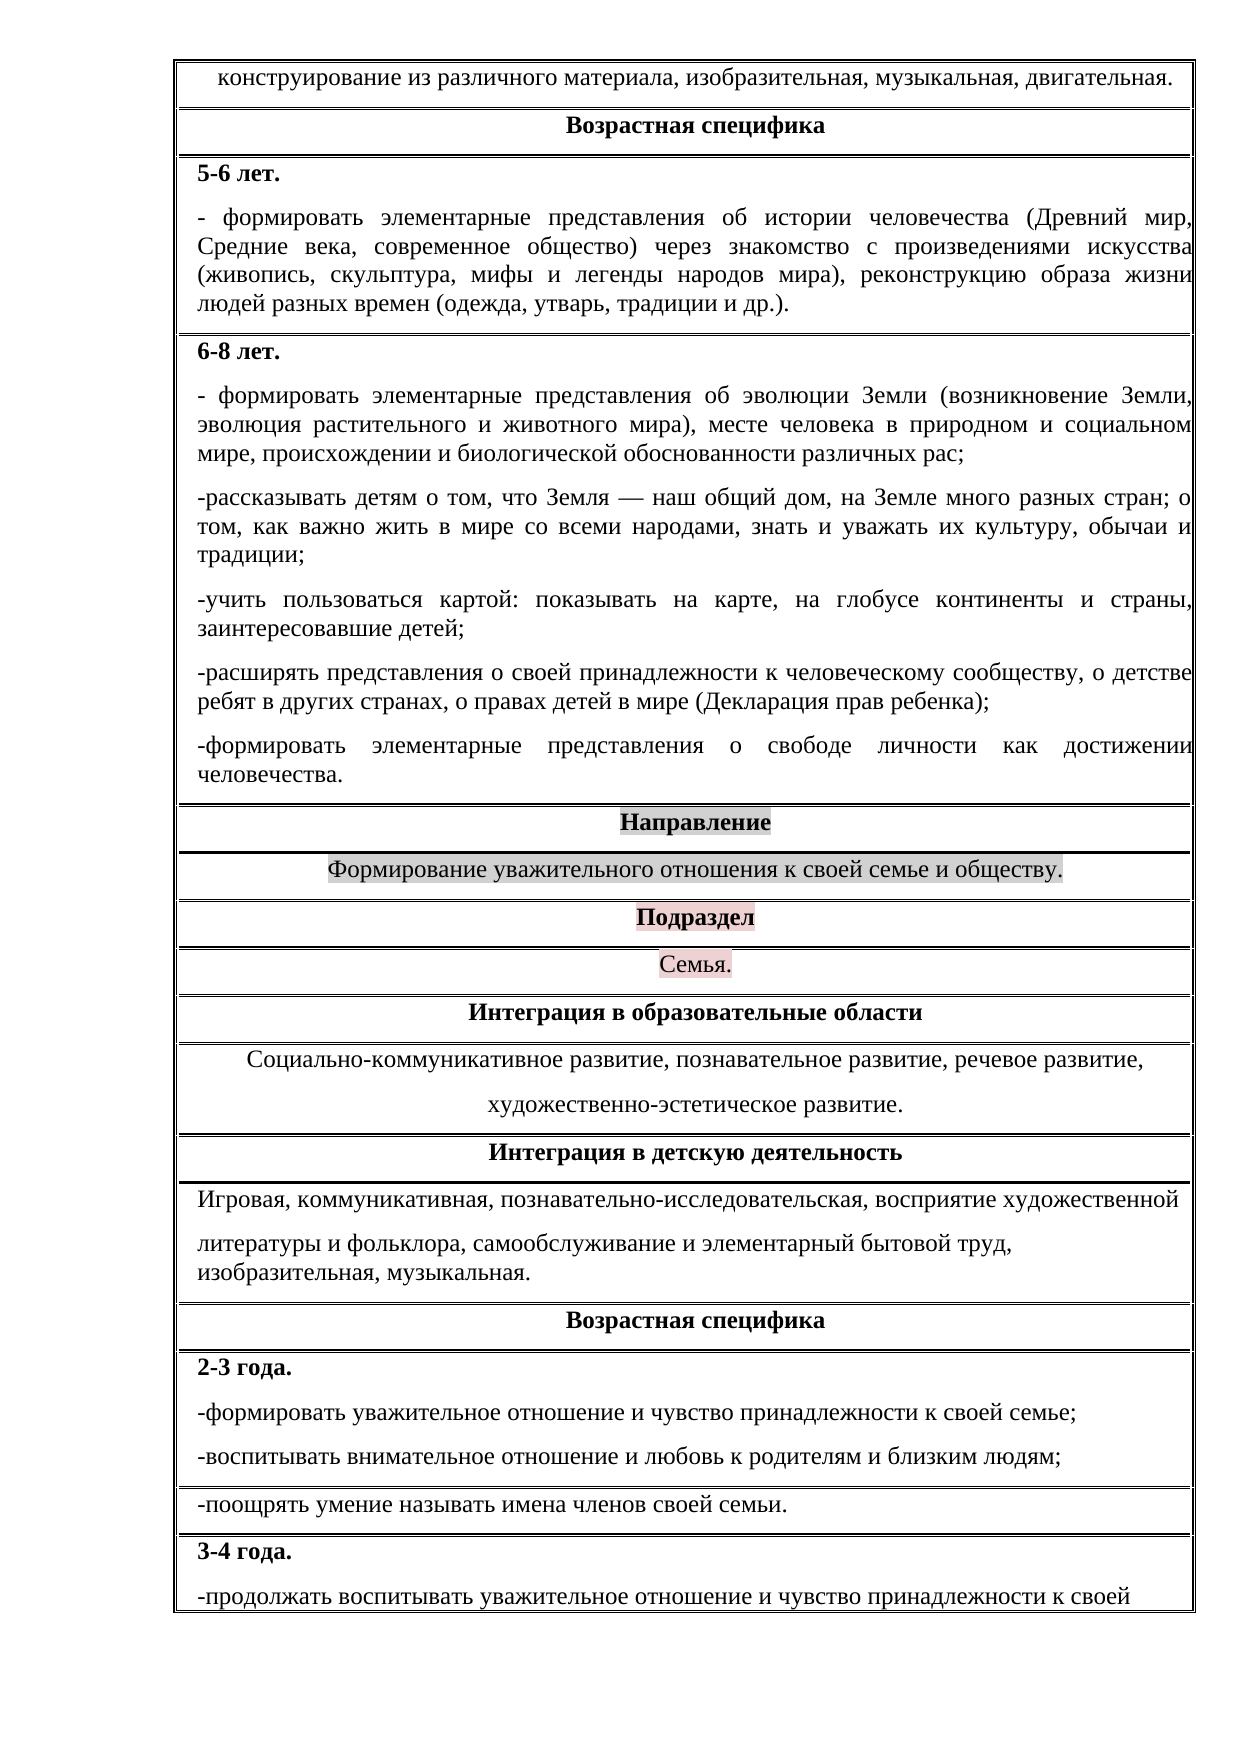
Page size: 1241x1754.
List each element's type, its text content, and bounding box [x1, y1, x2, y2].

table_cell 2-3 года. -формировать уважительное отношение и чувство принадлежности к своей семье; -воспитывать внимательное отношение и любовь к родителям и близким людям; [177, 1349, 1193, 1486]
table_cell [177, 63, 1192, 107]
table_cell Направление [177, 803, 1193, 851]
table_cell Возрастная специфика [175, 107, 1194, 154]
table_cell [177, 1533, 1193, 1609]
table_cell Семья. [177, 946, 1193, 994]
table_cell Возрастная специфика [175, 1302, 1194, 1349]
table_cell Социально-коммуникативное развитие, познавательное развитие, речевое развитие, художественно-эстетическое развитие. [177, 1041, 1193, 1133]
table_cell Игровая, коммуникативная, познавательно-исследовательская, восприятие художественной литературы и фольклора, самообслуживание и элементарный бытовой труд, изобразительная, музыкальная. [177, 1181, 1192, 1302]
table_cell 6-8 лет. - формировать элементарные представления об эволюции Земли (возникновение Земли, эволюция растительного и животного мира), месте человека в природном и социальном мире, происхождении и биологической обоснованности различных рас; -рассказывать детям о том, что Земля — наш общий дом, на Земле много разных стран; о том, как важно жить в мире со всеми народами, знать и уважать их культуру, обычаи и традиции; -учить пользоваться картой: показывать на карте, на глобусе континенты и страны, заинтересовавшие детей; -расширять представления о своей принадлежности к человеческому сообществу, о детстве ребят в других странах, о правах детей в мире (Декларация прав ребенка); -формировать элементарные представления о свободе личности как достижении человечества. [175, 333, 1194, 803]
table_cell Подраздел [177, 899, 1193, 946]
table_cell Интеграция в образовательные области [175, 994, 1194, 1041]
table_cell 5-6 лет. - формировать элементарные представления об истории человечества (Древний мир, Средние века, современное общество) через знакомство с произведениями искусства (живопись, скульптура, мифы и легенды народов мира), реконструкцию образа жизни людей разных времен (одежда, утварь, традиции и др.). [177, 154, 1193, 333]
table_cell Формирование уважительного отношения к своей семье и обществу. [177, 851, 1192, 898]
table_cell -поощрять умение называть имена членов своей семьи. [175, 1486, 1194, 1533]
table_cell Интеграция в детскую деятельность [177, 1133, 1193, 1181]
